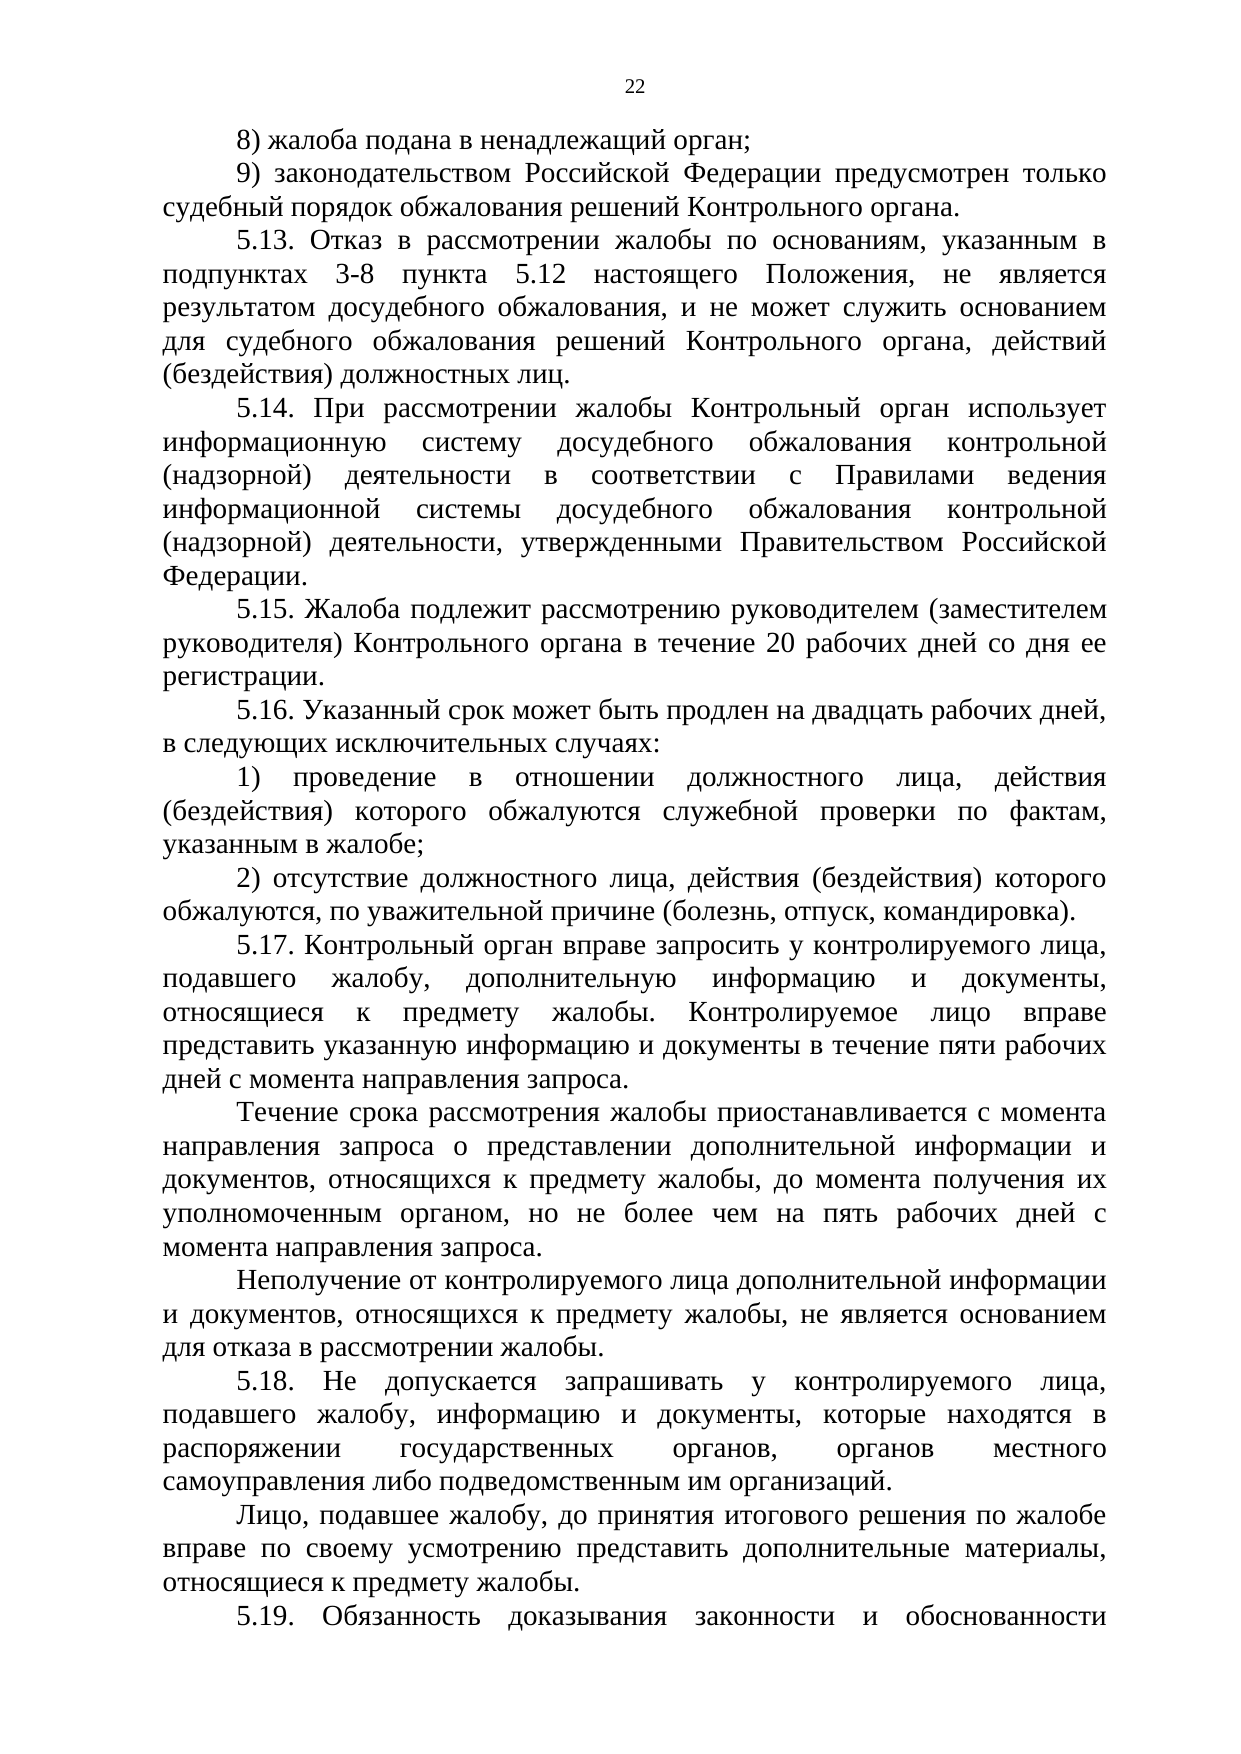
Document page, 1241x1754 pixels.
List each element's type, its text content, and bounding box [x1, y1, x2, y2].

text 5.15. Жалоба подлежит рассмотрению руководителем (заместителем руководителя) Контрольного органа в течение 20 рабочих дней со дня ее регистрации. [162, 591, 1107, 692]
text 5.16. Указанный срок может быть продлен на двадцать рабочих дней, в следующих исключительных случаях: [162, 692, 1107, 759]
list Течение срока рассмотрения жалобы приостанавливается с момента направления запроса о представлении дополнительной информации и документов, относящихся к предмету жалобы, до момента получения их уполномоченным органом, но не более чем на пять рабочих дней с момента направления запроса. [162, 1094, 1107, 1262]
list 5.17. Контрольный орган вправе запросить у контролируемого лица, подавшего жалобу, дополнительную информацию и документы, относящиеся к предмету жалобы. Контролируемое лицо вправе представить указанную информацию и документы в течение пяти рабочих дней с момента направления запроса. [162, 927, 1107, 1094]
list 5.14. При рассмотрении жалобы Контрольный орган использует информационную систему досудебного обжалования контрольной (надзорной) деятельности в соответствии с Правилами ведения информационной системы досудебного обжалования контрольной (надзорной) деятельности, утвержденными Правительством Российской Федерации. [162, 390, 1107, 591]
text 5.18. Не допускается запрашивать у контролируемого лица, подавшего жалобу, информацию и документы, которые находятся в распоряжении государственных органов, органов местного самоуправления либо подведомственным им организаций. [162, 1363, 1107, 1497]
text 1) проведение в отношении должностного лица, действия (бездействия) которого обжалуются служебной проверки по фактам, указанным в жалобе; [162, 759, 1107, 860]
text Лицо, подавшее жалобу, до принятия итогового решения по жалобе вправе по своему усмотрению представить дополнительные материалы, относящиеся к предмету жалобы. [162, 1497, 1107, 1598]
list Неполучение от контролируемого лица дополнительной информации и документов, относящихся к предмету жалобы, не является основанием для отказа в рассмотрении жалобы. [162, 1262, 1107, 1363]
text 8) жалоба подана в ненадлежащий орган; [162, 122, 1107, 155]
text 5.13. Отказ в рассмотрении жалобы по основаниям, указанным в подпунктах 3-8 пункта 5.12 настоящего Положения, не является результатом досудебного обжалования, и не может служить основанием для судебного обжалования решений Контрольного органа, действий (бездействия) должностных лиц. [162, 222, 1107, 390]
text 9) законодательством Российской Федерации предусмотрен только судебный порядок обжалования решений Контрольного органа. [162, 155, 1107, 222]
text 2) отсутствие должностного лица, действия (бездействия) которого обжалуются, по уважительной причине (болезнь, отпуск, командировка). [162, 860, 1107, 927]
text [162, 1598, 1107, 1631]
